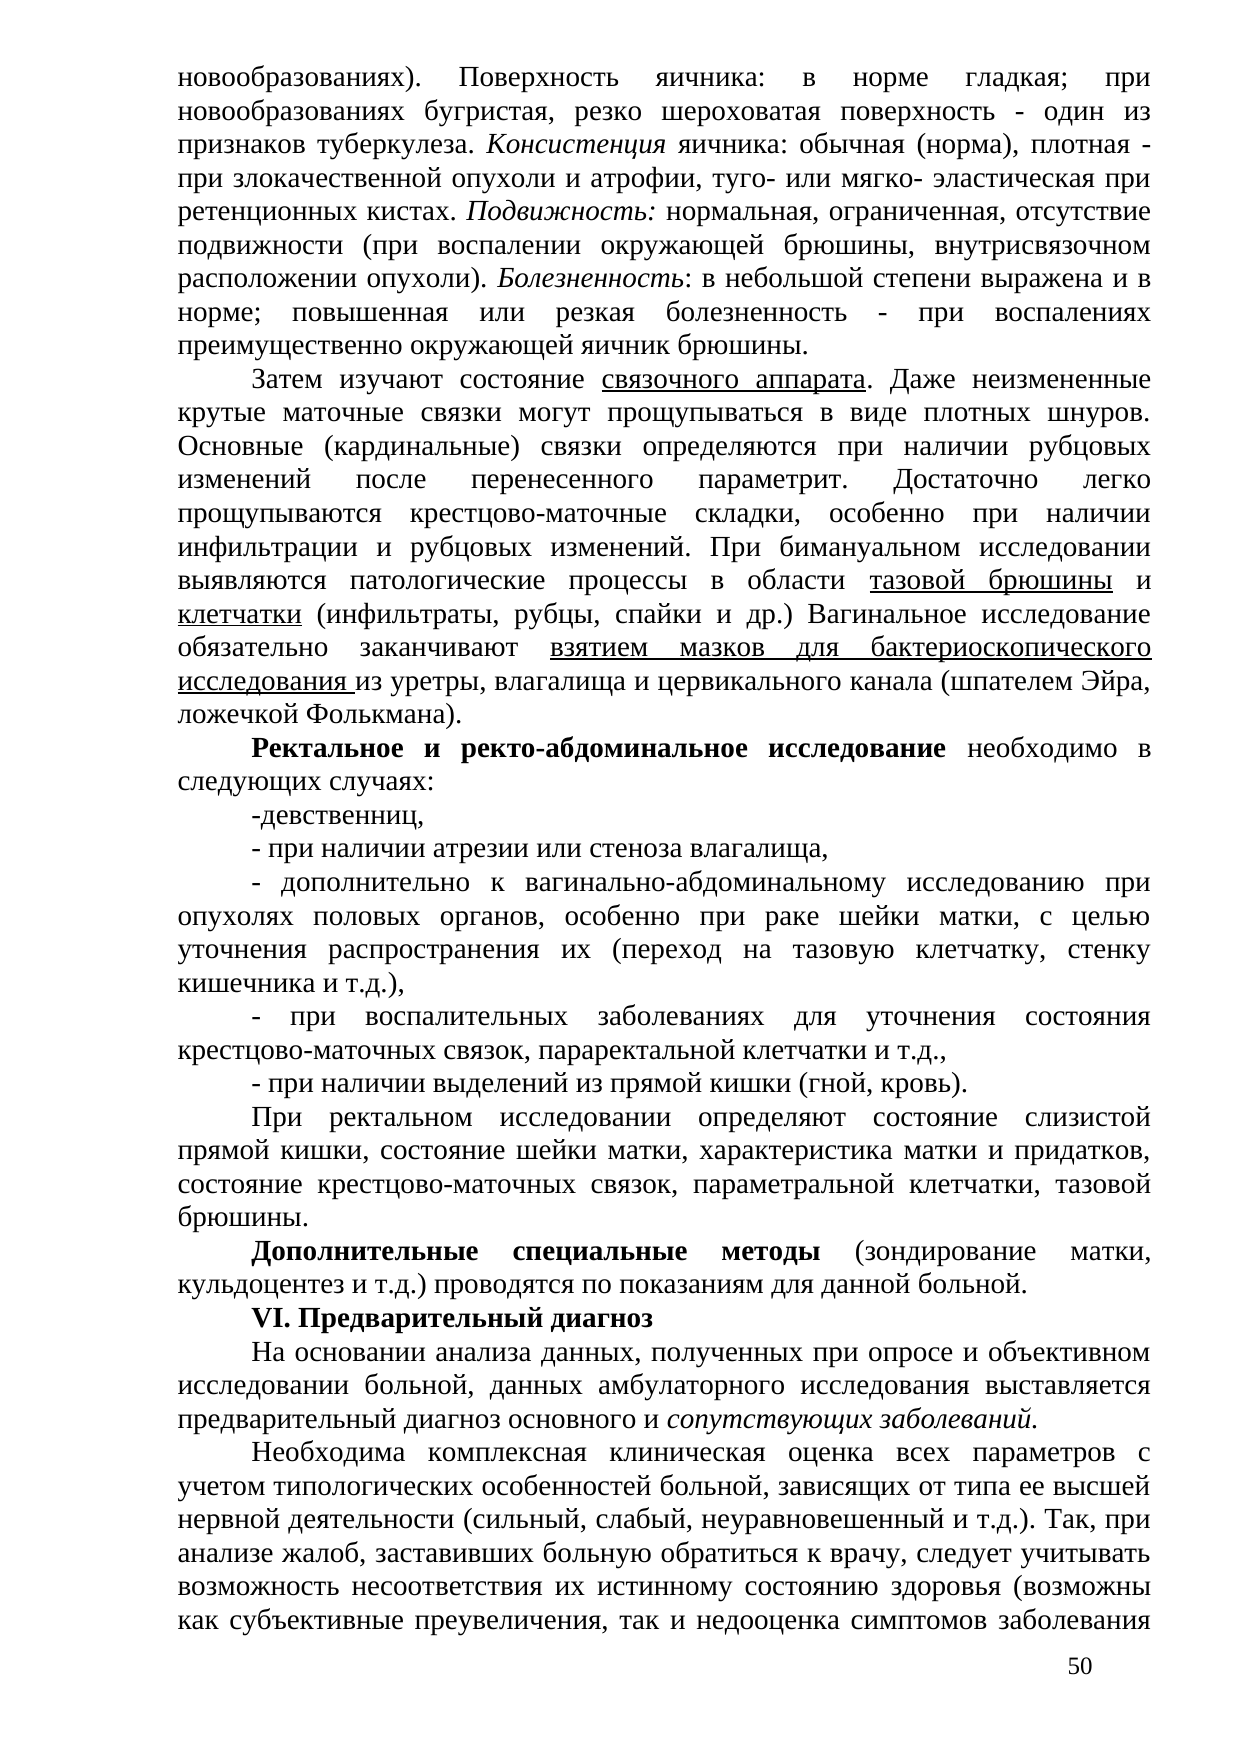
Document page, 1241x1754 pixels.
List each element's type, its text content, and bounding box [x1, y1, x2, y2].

text - при воспалительных заболеваниях для уточнения состояния крестцово-маточных связок, параректальной клетчатки и т.д., [177, 998, 1152, 1065]
text Затем изучают состояние связочного аппарата. Даже неизмененные крутые маточные связки могут прощупываться в виде плотных шнуров. Основные (кардинальные) связки определяются при наличии рубцовых изменений после перенесенного параметрит. Достаточно легко прощупываются крестцово-маточные складки, особенно при наличии инфильтрации и рубцовых изменений. При бимануальном исследовании выявляются патологические процессы в области тазовой брюшины и клетчатки (инфильтраты, рубцы, спайки и др.) Вагинальное исследование обязательно заканчивают взятием мазков для бактериоскопического исследования из уретры, влагалища и цервикального канала (шпателем Эйра, ложечкой Фолькмана). [177, 361, 1152, 730]
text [177, 59, 1152, 361]
text Ректальное и ректо-абдоминальное исследование необходимо в следующих случаях: [177, 730, 1152, 797]
text VI. Предварительный диагноз [177, 1300, 1152, 1334]
text На основании анализа данных, полученных при опросе и объективном исследовании больной, данных амбулаторного исследования выставляется предварительный диагноз основного и сопутствующих заболеваний. [177, 1334, 1152, 1434]
text - дополнительно к вагинально-абдоминальному исследованию при опухолях половых органов, особенно при раке шейки матки, с целью уточнения распространения их (переход на тазовую клетчатку, стенку кишечника и т.д.), [177, 864, 1152, 998]
text - при наличии выделений из прямой кишки (гной, кровь). [177, 1065, 1152, 1099]
text -девственниц, [177, 797, 1152, 831]
text При ректальном исследовании определяют состояние слизистой прямой кишки, состояние шейки матки, характеристика матки и придатков, состояние крестцово-маточных связок, параметральной клетчатки, тазовой брюшины. [177, 1099, 1152, 1233]
text - при наличии атрезии или стеноза влагалища, [177, 831, 1152, 864]
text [177, 1434, 1152, 1636]
text Дополнительные специальные методы (зондирование матки, кульдоцентез и т.д.) проводятся по показаниям для данной больной. [177, 1233, 1152, 1300]
